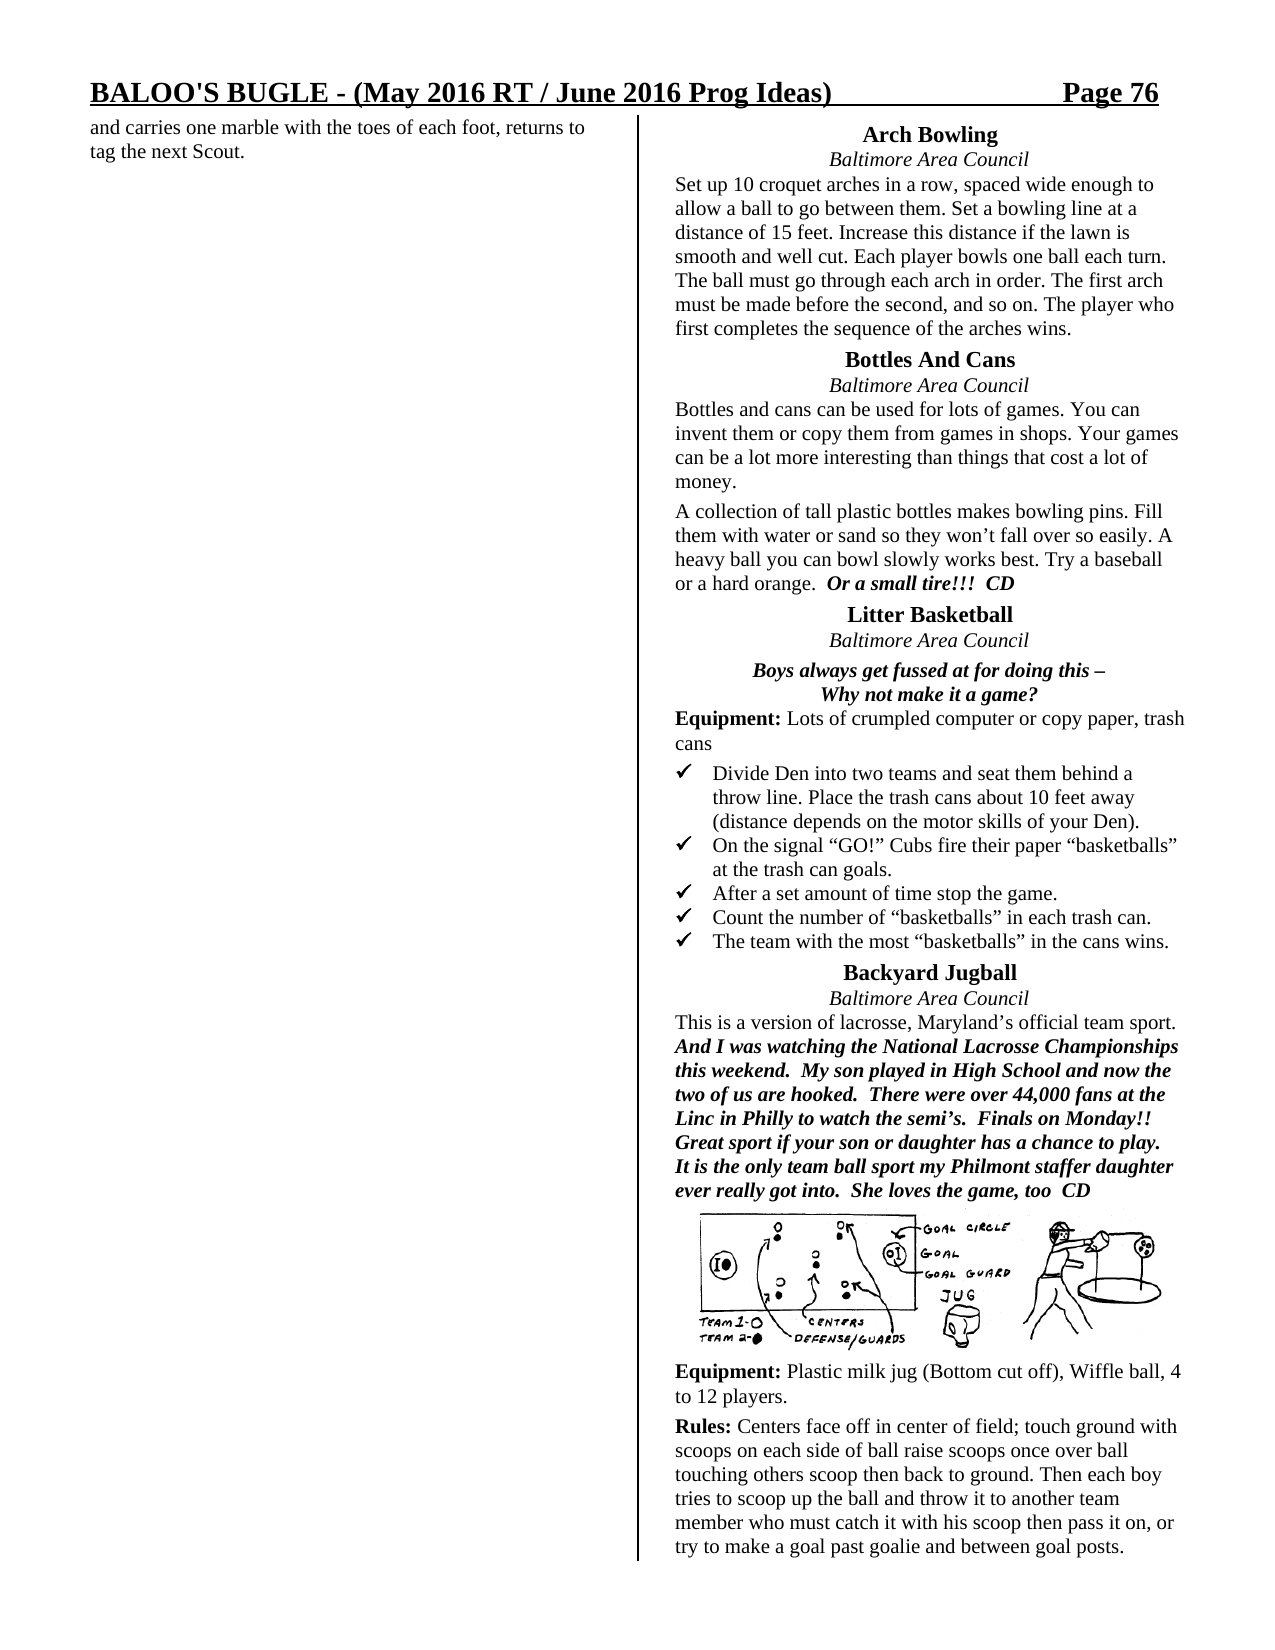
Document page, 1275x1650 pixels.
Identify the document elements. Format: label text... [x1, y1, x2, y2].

text Litter Basketball [675, 602, 1185, 628]
list Count the number of “basketballs” in each trash can. [675, 905, 1185, 929]
text Baltimore Area Council [675, 372, 1185, 397]
text Bottles and cans can be used for lots of games. You can invent them or copy them from games in shops. Your games can be a lot more interesting than things that cost a lot of money. [675, 397, 1185, 493]
text Set up 10 croquet arches in a row, spaced wide enough to allow a ball to go between them. Set a bowling line at a distance of 15 feet. Increase this distance if the lawn is smooth and well cut. Each player bowls one ball each turn. The ball must go through each arch in order. The first arch must be made before the second, and so on. The player who first completes the sequence of the arches wins. [675, 171, 1185, 340]
text Baltimore Area Council [675, 628, 1185, 652]
picture [696, 1208, 1164, 1354]
list After a set amount of time stop the game. [675, 881, 1185, 905]
text Boys always get fussed at for doing this – Why not make it a game? [675, 658, 1185, 706]
list The team with the most “basketballs” in the cans wins. [675, 929, 1185, 953]
text Arch Bowling [675, 121, 1185, 147]
text Equipment: Plastic milk jug (Bottom cut off), Wiffle ball, 4 to 12 players. [675, 1359, 1185, 1408]
list On the signal “GO!” Cubs fire their paper “basketballs” at the trash can goals. [675, 833, 1185, 881]
text Baltimore Area Council [675, 986, 1185, 1010]
text This is a version of lacrosse, Maryland’s official team sport. And I was watching the National Lacrosse Championships this weekend. My son played in High School and now the two of us are hooked. There were over 44,000 fans at the Linc in Philly to watch the semi’s. Finals on Monday!! Great sport if your son or daughter has a chance to play. It is the only team ball sport my Philmont staffer daughter ever really got into. She loves the game, too CD [675, 1010, 1185, 1202]
list Divide Den into two teams and seat them behind a throw line. Place the trash cans about 10 feet away (distance depends on the motor skills of your Den). [675, 761, 1185, 833]
text Equipment: Lots of crumpled computer or copy paper, trash cans [675, 706, 1185, 754]
text Baltimore Area Council [675, 147, 1185, 171]
text Bottles And Cans [675, 346, 1185, 372]
text A collection of tall plastic bottles makes bowling pins. Fill them with water or sand so they won’t fall over so easily. A heavy ball you can bowl slowly works best. Try a baseball or a hard orange. Or a small tire!!! CD [675, 499, 1185, 595]
text Backyard Jugball [675, 959, 1185, 986]
